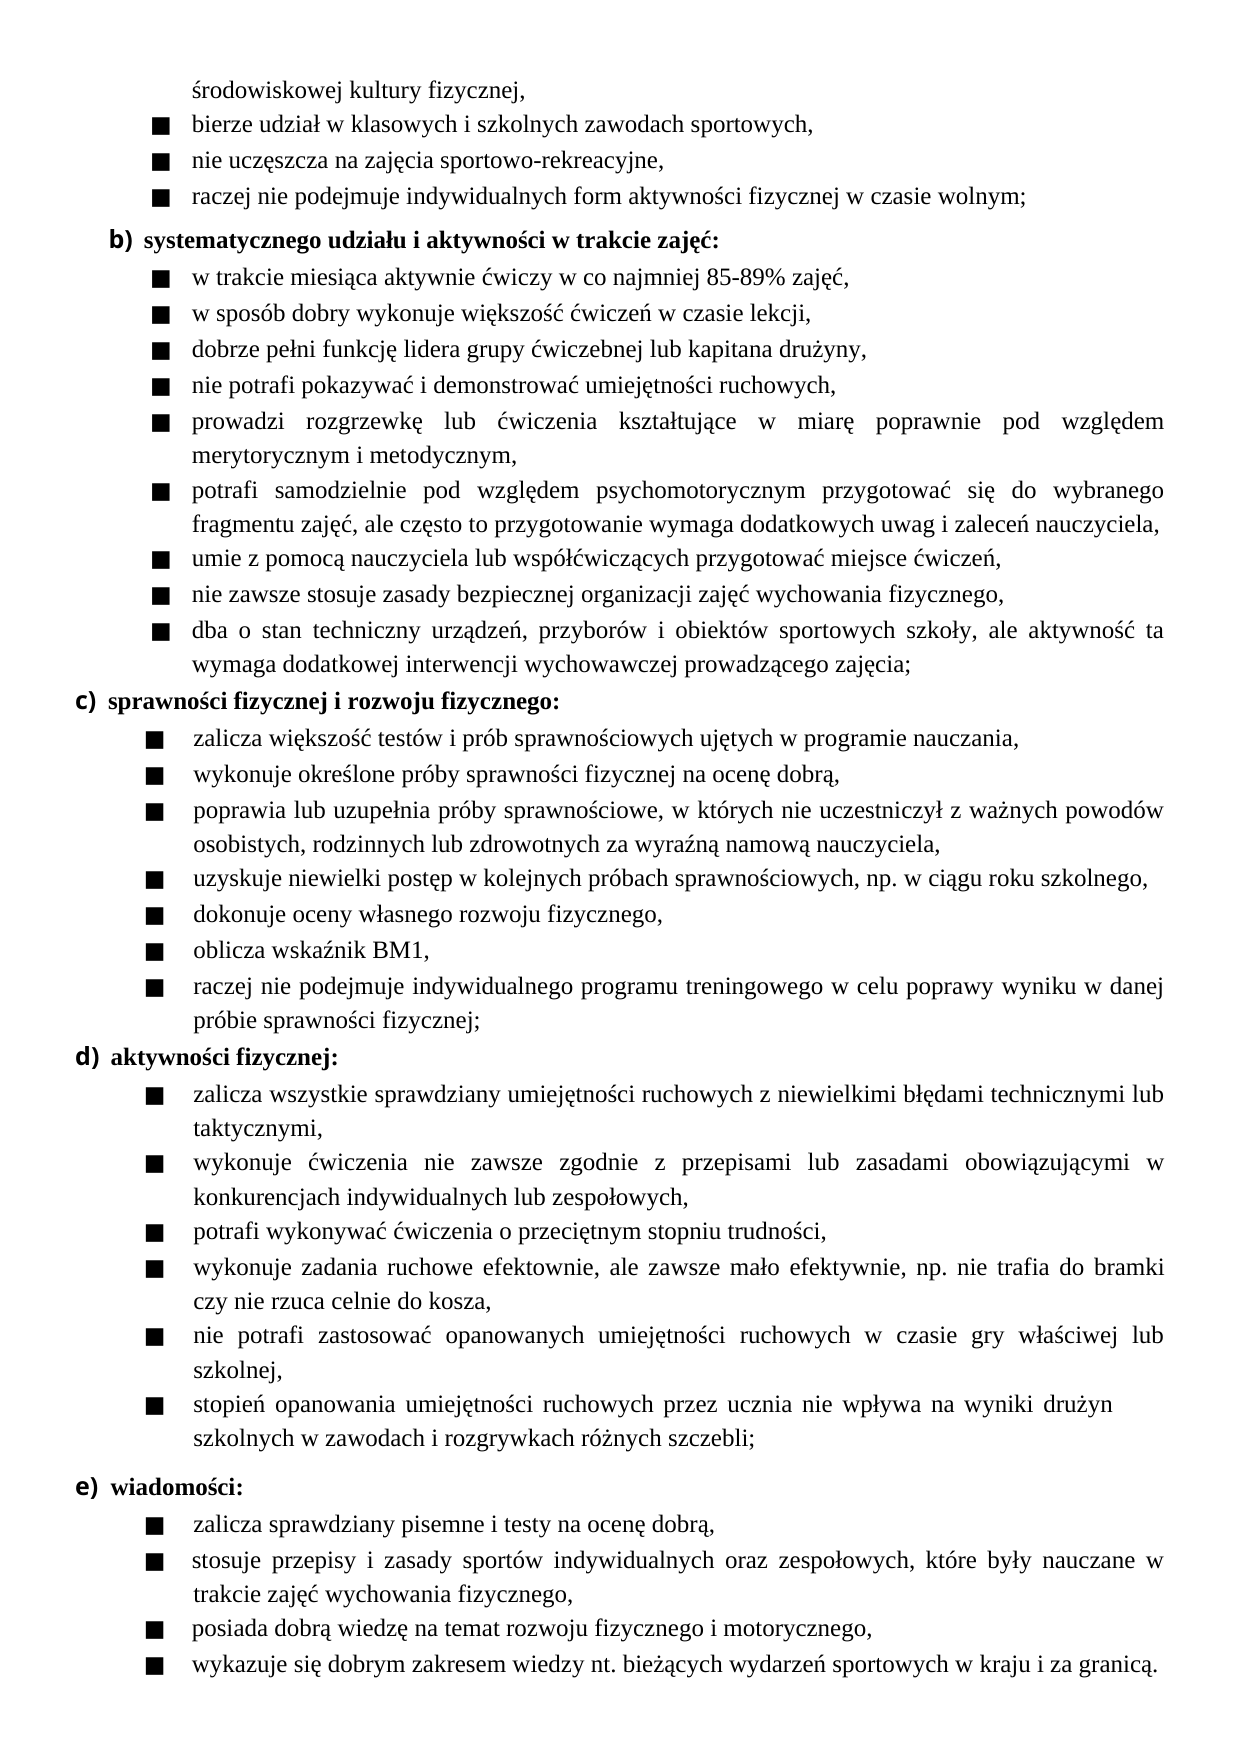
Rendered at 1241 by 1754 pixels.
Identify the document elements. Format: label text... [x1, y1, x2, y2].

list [150, 75, 1165, 104]
list stopień opanowania umiejętności ruchowych przez ucznia nie wpływa na wyniki drużyn szkolnych w zawodach i rozgrywkach różnych szczebli; [143, 1388, 1113, 1452]
list aktywności fizycznej: [75, 1038, 1165, 1072]
list oblicza wskaźnik BM1, [143, 934, 1165, 965]
list zalicza sprawdziany pisemne i testy na ocenę dobrą, [143, 1508, 1165, 1539]
list uzyskuje niewielki postęp w kolejnych próbach sprawnościowych, np. w ciągu roku szkolnego, [143, 862, 1165, 893]
list wiadomości: [75, 1469, 1165, 1503]
list zalicza większość testów i prób sprawnościowych ujętych w programie nauczania, [143, 722, 1165, 753]
list umie z pomocą nauczyciela lub współćwiczących przygotować miejsce ćwiczeń, [150, 542, 1165, 573]
list potrafi samodzielnie pod względem psychomotorycznym przygotować się do wybranego fragmentu zajęć, ale często to przygotowanie wymaga dodatkowych uwag i zaleceń nauczyciela, [150, 473, 1165, 538]
list wykonuje określone próby sprawności fizycznej na ocenę dobrą, [143, 758, 1165, 789]
list dobrze pełni funkcję lidera grupy ćwiczebnej lub kapitana drużyny, [150, 333, 1165, 364]
list prowadzi rozgrzewkę lub ćwiczenia kształtujące w miarę poprawnie pod względem merytorycznym i metodycznym, [150, 405, 1165, 469]
list poprawia lub uzupełnia próby sprawnościowe, w których nie uczestniczył z ważnych powodów osobistych, rodzinnych lub zdrowotnych za wyraźną namową nauczyciela, [143, 793, 1165, 858]
list w sposób dobry wykonuje większość ćwiczeń w czasie lekcji, [150, 297, 1165, 328]
list wykonuje ćwiczenia nie zawsze zgodnie z przepisami lub zasadami obowiązującymi w konkurencjach indywidualnych lub zespołowych, [143, 1146, 1165, 1210]
list bierze udział w klasowych i szkolnych zawodach sportowych, [150, 108, 1165, 139]
list zalicza wszystkie sprawdziany umiejętności ruchowych z niewielkimi błędami technicznymi lub taktycznymi, [143, 1078, 1165, 1142]
list stosuje przepisy i zasady sportów indywidualnych oraz zespołowych, które były nauczane w trakcie zajęć wychowania fizycznego, [143, 1544, 1165, 1608]
list nie uczęszcza na zajęcia sportowo-rekreacyjne, [150, 144, 1165, 175]
list nie potrafi zastosować opanowanych umiejętności ruchowych w czasie gry właściwej lub szkolnej, [143, 1319, 1165, 1383]
list nie potrafi pokazywać i demonstrować umiejętności ruchowych, [150, 369, 1165, 400]
list dokonuje oceny własnego rozwoju fizycznego, [143, 898, 1165, 929]
list wykazuje się dobrym zakresem wiedzy nt. bieżących wydarzeń sportowych w kraju i za granicą. [143, 1648, 1165, 1679]
list systematycznego udziału i aktywności w trakcie zajęć: [108, 222, 1165, 256]
list w trakcie miesiąca aktywnie ćwiczy w co najmniej 85-89% zajęć, [150, 261, 1165, 292]
list nie zawsze stosuje zasady bezpiecznej organizacji zajęć wychowania fizycznego, [150, 578, 1165, 609]
list raczej nie podejmuje indywidualnych form aktywności fizycznej w czasie wolnym; [150, 180, 1165, 211]
list wykonuje zadania ruchowe efektownie, ale zawsze mało efektywnie, np. nie trafia do bramki czy nie rzuca celnie do kosza, [143, 1251, 1165, 1315]
list sprawności fizycznej i rozwoju fizycznego: [75, 682, 1113, 717]
list potrafi wykonywać ćwiczenia o przeciętnym stopniu trudności, [143, 1215, 1165, 1246]
list dba o stan techniczny urządzeń, przyborów i obiektów sportowych szkoły, ale aktywność ta wymaga dodatkowej interwencji wychowawczej prowadzącego zajęcia; [150, 614, 1165, 678]
list posiada dobrą wiedzę na temat rozwoju fizycznego i motorycznego, [143, 1612, 1165, 1644]
list raczej nie podejmuje indywidualnego programu treningowego w celu poprawy wyniku w danej próbie sprawności fizycznej; [143, 970, 1165, 1034]
